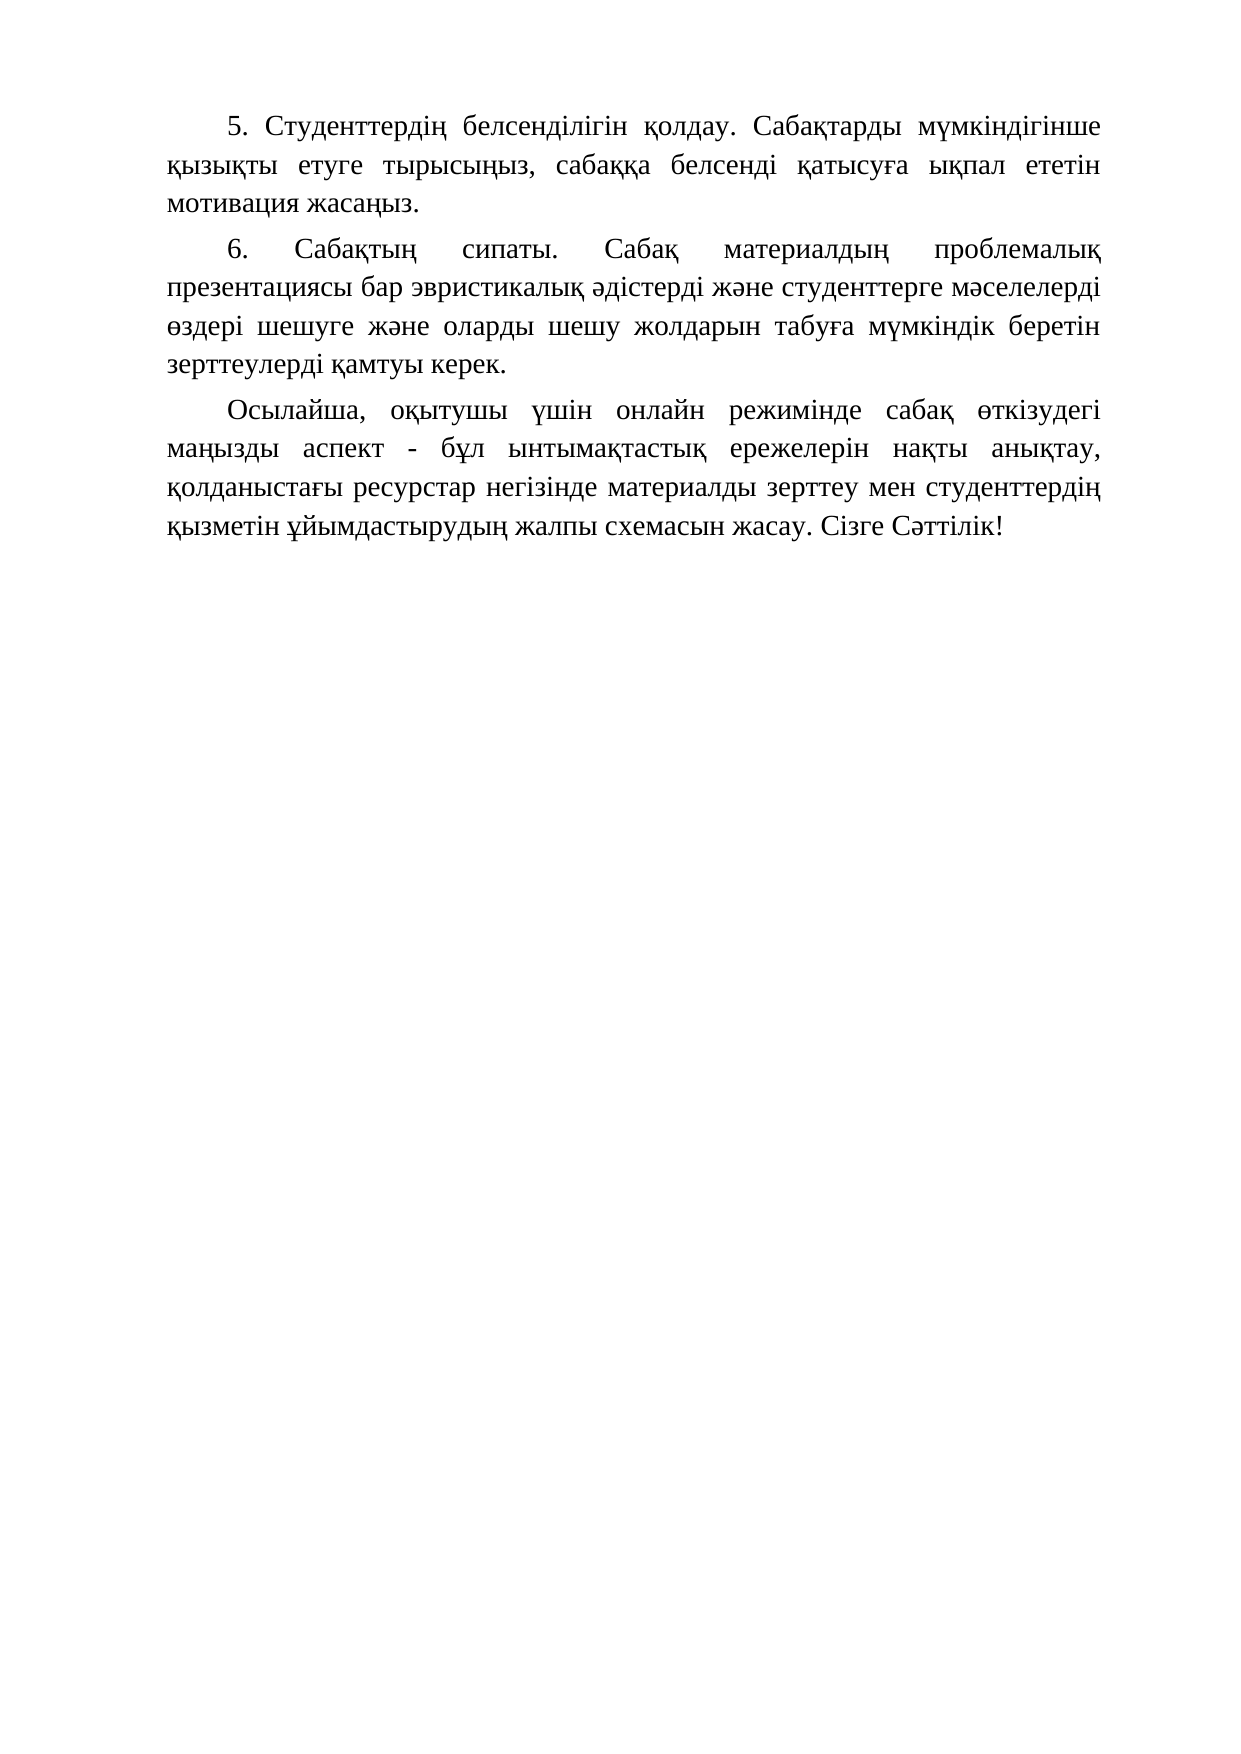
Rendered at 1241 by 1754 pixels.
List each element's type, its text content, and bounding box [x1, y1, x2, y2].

text 5. Студенттердің белсенділігін қолдау. Сабақтарды мүмкіндігінше қызықты етуге тырысыңыз, сабаққа белсенді қатысуға ықпал ететін мотивация жасаңыз. [167, 108, 1102, 219]
text 6. Сабақтың сипаты. Сабақ материалдың проблемалық презентациясы бар эвристикалық әдістерді және студенттерге мәселелерді өздері шешуге және оларды шешу жолдарын табуға мүмкіндік беретін зерттеулерді қамтуы керек. [167, 231, 1102, 380]
text Осылайша, оқытушы үшін онлайн режимінде сабақ өткізудегі маңызды аспект - бұл ынтымақтастық ережелерін нақты анықтау, қолданыстағы ресурстар негізінде материалды зерттеу мен студенттердің қызметін ұйымдастырудың жалпы схемасын жасау. Сізге Сәттілік! [167, 392, 1102, 541]
